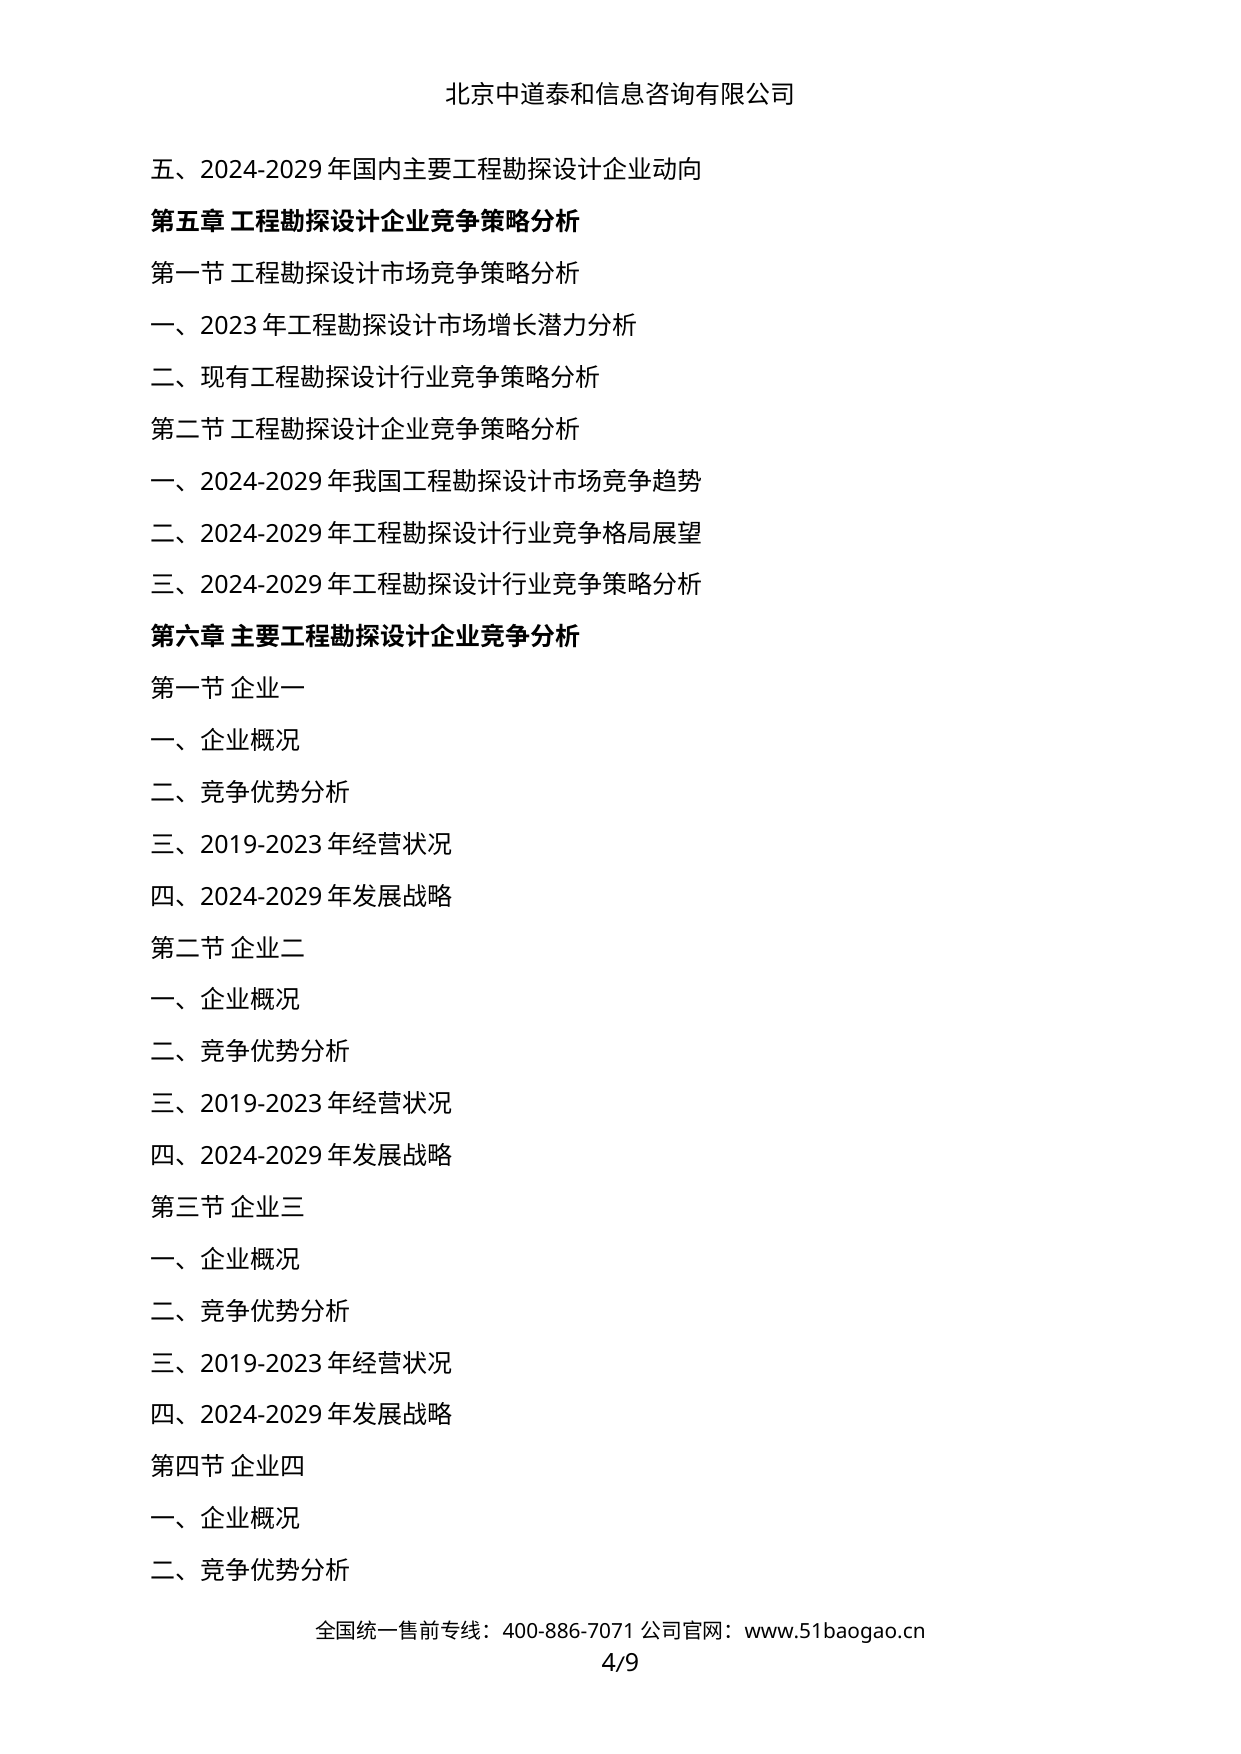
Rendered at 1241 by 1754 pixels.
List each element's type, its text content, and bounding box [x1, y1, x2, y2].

text 第四节 企业四 [150, 1447, 1090, 1483]
text 第一节 工程勘探设计市场竞争策略分析 [150, 254, 1090, 290]
text 三、2019-2023年经营状况 [150, 1084, 1090, 1120]
text 二、竞争优势分析 [150, 1291, 1090, 1327]
text 三、2024-2029年工程勘探设计行业竞争策略分析 [150, 565, 1090, 601]
text 一、2023年工程勘探设计市场增长潜力分析 [150, 306, 1090, 342]
text 四、2024-2029年发展战略 [150, 1395, 1090, 1431]
text 第一节 企业一 [150, 669, 1090, 705]
text 三、2019-2023年经营状况 [150, 824, 1090, 861]
text 三、2019-2023年经营状况 [150, 1343, 1090, 1379]
text 四、2024-2029年发展战略 [150, 1136, 1090, 1172]
text 二、2024-2029年工程勘探设计行业竞争格局展望 [150, 513, 1090, 549]
text 二、竞争优势分析 [150, 1032, 1090, 1068]
text 第五章 工程勘探设计企业竞争策略分析 [150, 202, 1090, 238]
text 第二节 企业二 [150, 928, 1090, 964]
text 一、企业概况 [150, 1499, 1090, 1535]
text 一、企业概况 [150, 721, 1090, 757]
text 一、2024-2029年我国工程勘探设计市场竞争趋势 [150, 461, 1090, 497]
text 第二节 工程勘探设计企业竞争策略分析 [150, 409, 1090, 446]
text 一、企业概况 [150, 1239, 1090, 1276]
text 一、企业概况 [150, 980, 1090, 1016]
text 二、竞争优势分析 [150, 772, 1090, 809]
text 第六章 主要工程勘探设计企业竞争分析 [150, 617, 1090, 653]
text 二、现有工程勘探设计行业竞争策略分析 [150, 357, 1090, 394]
text 五、2024-2029年国内主要工程勘探设计企业动向 [150, 150, 1090, 186]
text 二、竞争优势分析 [150, 1551, 1090, 1587]
text 第三节 企业三 [150, 1187, 1090, 1224]
text 四、2024-2029年发展战略 [150, 876, 1090, 912]
